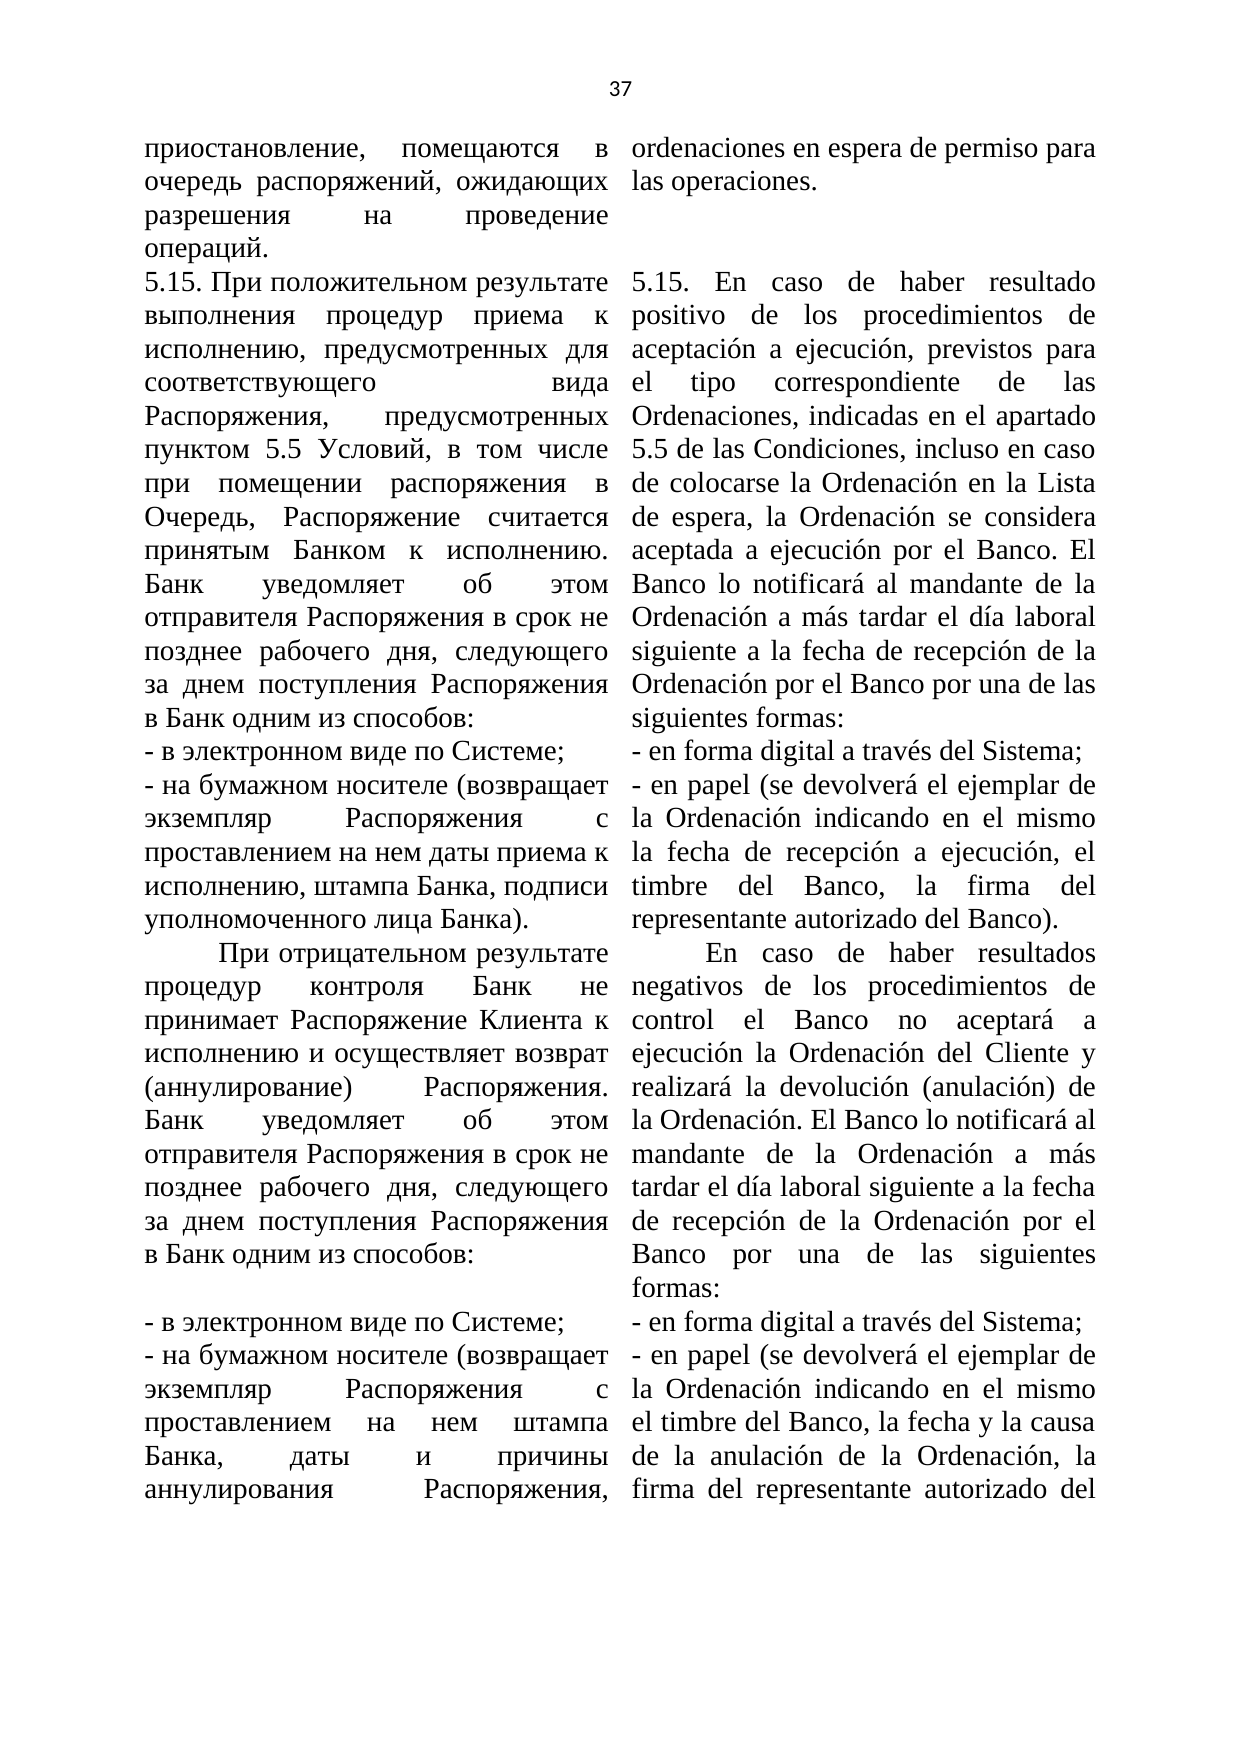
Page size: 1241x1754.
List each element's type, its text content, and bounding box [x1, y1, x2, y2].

table_cell En caso de haber resultados negativos de los procedimientos de control el Banco no aceptará a ejecución la Ordenación del Cliente y realizará la devolución (anulación) de la Ordenación. El Banco lo notificará al mandante de la Ordenación a más tardar el día laboral siguiente a la fecha de recepción de la Ordenación por el Banco por una de las siguientes formas: [620, 935, 1107, 1304]
table_cell - на бумажном носителе (возвращает экземпляр Распоряжения с проставлением на нем даты приема к исполнению, штампа Банка, подписи уполномоченного лица Банка). [133, 767, 620, 935]
table_cell При отрицательном результате процедур контроля Банк не принимает Распоряжение Клиента к исполнению и осуществляет возврат (аннулирование) Распоряжения. Банк уведомляет об этом отправителя Распоряжения в срок не позднее рабочего дня, следующего за днем поступления Распоряжения в Банк одним из способов: [133, 935, 620, 1304]
table_cell - en forma digital a través del Sistema; [620, 1304, 1107, 1337]
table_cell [620, 130, 1107, 264]
table_cell 5.15. При положительном результате выполнения процедур приема к исполнению, предусмотренных для соответствующего вида Распоряжения, предусмотренных пунктом 5.5 Условий, в том числе при помещении распоряжения в Очередь, Распоряжение считается принятым Банком к исполнению. Банк уведомляет об этом отправителя Распоряжения в срок не позднее рабочего дня, следующего за днем поступления Распоряжения в Банк одним из способов: [133, 264, 620, 733]
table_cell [620, 1337, 1107, 1505]
table_cell - en papel (se devolverá el ejemplar de la Ordenación indicando en el mismo la fecha de recepción a ejecución, el timbre del Banco, la firma del representante autorizado del Banco). [620, 767, 1107, 935]
table_cell 5.15. En caso de haber resultado positivo de los procedimientos de aceptación a ejecución, previstos para el tipo correspondiente de las Ordenaciones, indicadas en el apartado 5.5 de las Condiciones, incluso en caso de colocarse la Ordenación en la Lista de espera, la Ordenación se considera aceptada a ejecución por el Banco. El Banco lo notificará al mandante de la Ordenación a más tardar el día laboral siguiente a la fecha de recepción de la Ordenación por el Banco por una de las siguientes formas: [620, 264, 1107, 733]
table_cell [133, 130, 620, 264]
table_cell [133, 1337, 620, 1505]
table_cell - в электронном виде по Системе; [133, 1304, 620, 1337]
table_cell - в электронном виде по Системе; [133, 734, 620, 767]
table_cell - en forma digital a través del Sistema; [620, 734, 1107, 767]
